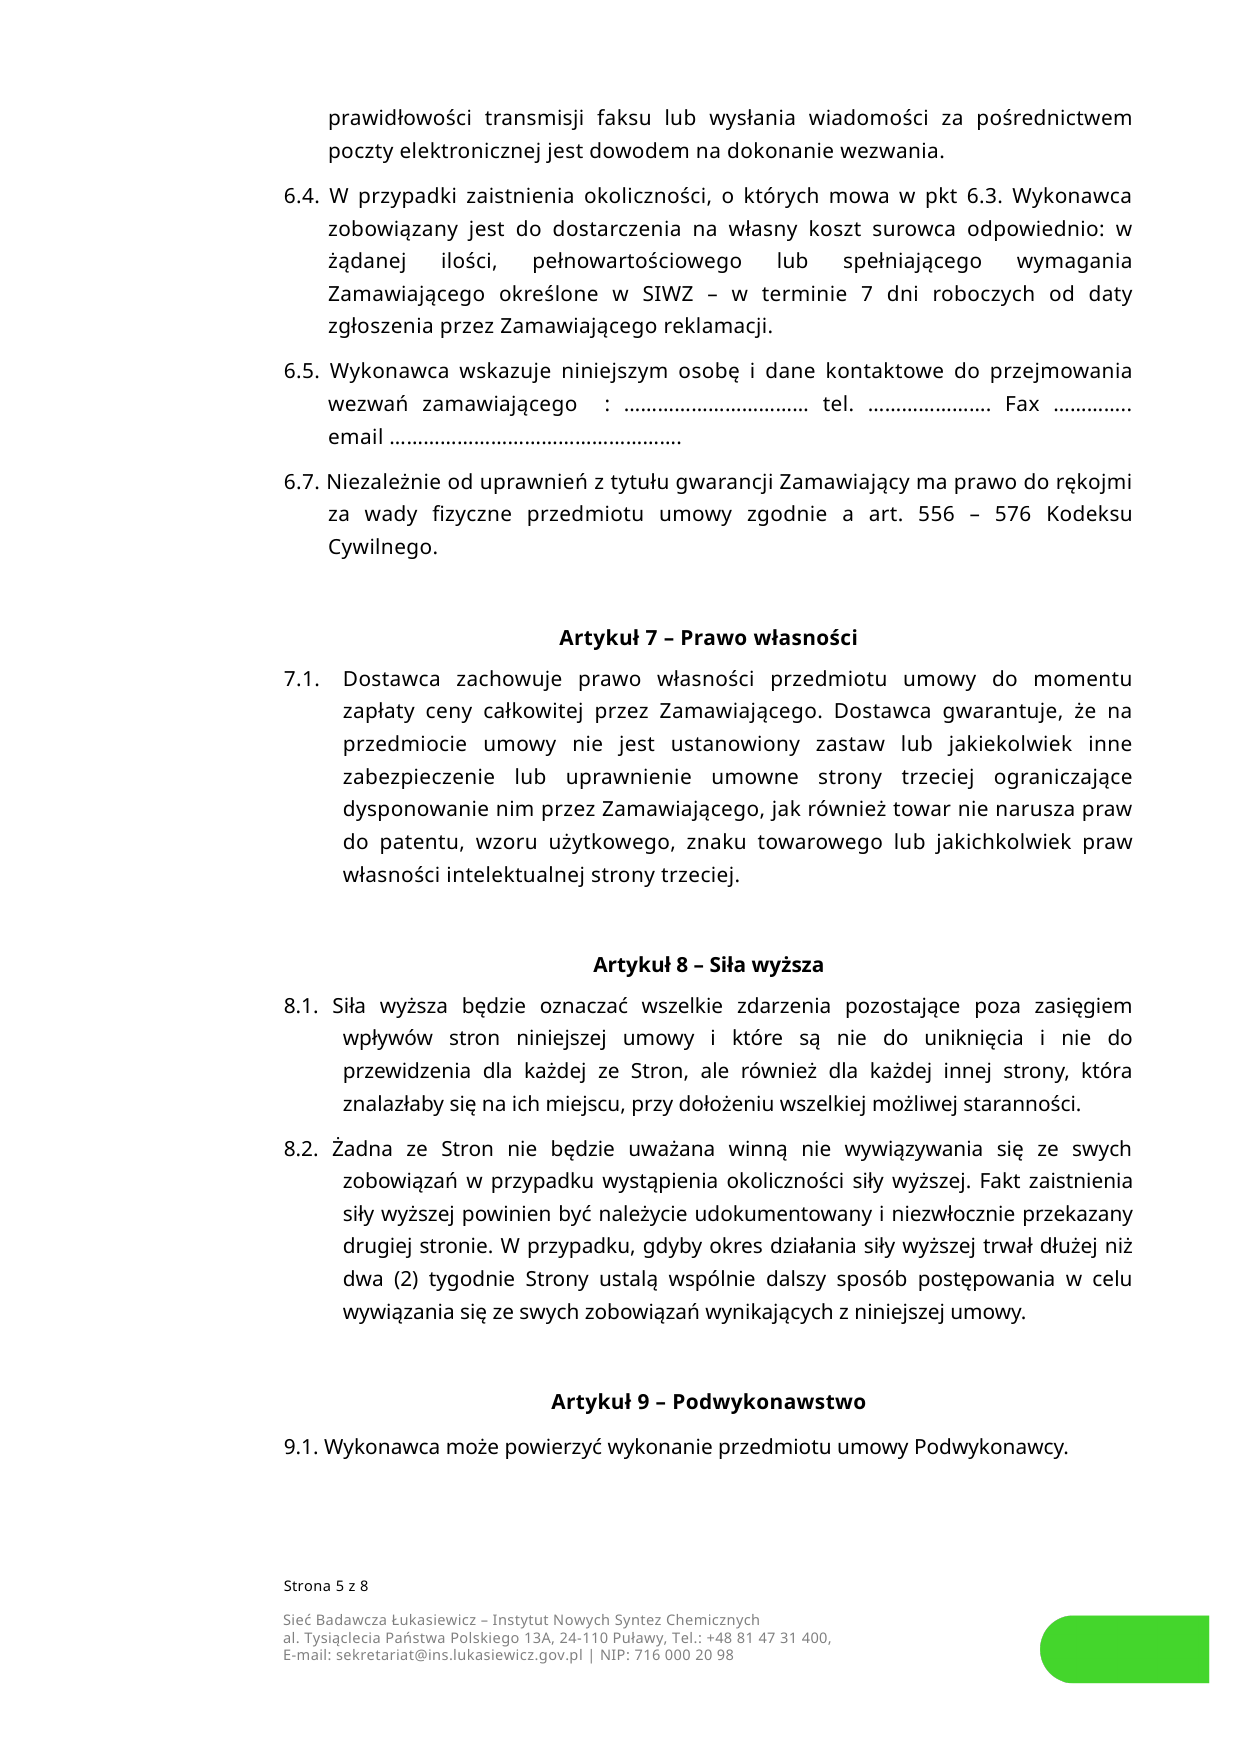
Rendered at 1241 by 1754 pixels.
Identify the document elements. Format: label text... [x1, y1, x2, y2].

text Artykuł 7 – Prawo własności [283, 622, 1134, 652]
text 6.4. W przypadki zaistnienia okoliczności, o których mowa w pkt 6.3. Wykonawca zobowiązany jest do dostarczenia na własny koszt surowca odpowiednio: w żądanej ilości, pełnowartościowego lub spełniającego wymagania Zamawiającego określone w SIWZ – w terminie 7 dni roboczych od daty zgłoszenia przez Zamawiającego reklamacji. [283, 181, 1134, 340]
text 9.1. Wykonawca może powierzyć wykonanie przedmiotu umowy Podwykonawcy. [283, 1432, 1134, 1461]
text Artykuł 9 – Podwykonawstwo [283, 1387, 1134, 1415]
text 6.5. Wykonawca wskazuje niniejszym osobę i dane kontaktowe do przejmowania wezwań zamawiającego : …………………………… tel. …………………. Fax ………….. email ……………………………………………. [283, 357, 1134, 450]
text 8.2. Żadna ze Stron nie będzie uważana winną nie wywiązywania się ze swych zobowiązań w przypadku wystąpienia okoliczności siły wyższej. Fakt zaistnienia siły wyższej powinien być należycie udokumentowany i niezwłocznie przekazany drugiej stronie. W przypadku, gdyby okres działania siły wyższej trwał dłużej niż dwa (2) tygodnie Strony ustalą wspólnie dalszy sposób postępowania w celu wywiązania się ze swych zobowiązań wynikających z niniejszej umowy. [283, 1134, 1134, 1325]
text 6.7. Niezależnie od uprawnień z tytułu gwarancji Zamawiający ma prawo do rękojmi za wady fizyczne przedmiotu umowy zgodnie a art. 556 – 576 Kodeksu Cywilnego. [283, 467, 1134, 561]
text Artykuł 8 – Siła wyższa [283, 950, 1134, 978]
picture [1036, 1611, 1239, 1752]
text 8.1. Siła wyższa będzie oznaczać wszelkie zdarzenia pozostające poza zasięgiem wpływów stron niniejszej umowy i które są nie do uniknięcia i nie do przewidzenia dla każdej ze Stron, ale również dla każdej innej strony, która znalazłaby się na ich miejscu, przy dołożeniu wszelkiej możliwej staranności. [283, 991, 1134, 1117]
text 7.1. Dostawca zachowuje prawo własności przedmiotu umowy do momentu zapłaty ceny całkowitej przez Zamawiającego. Dostawca gwarantuje, że na przedmiocie umowy nie jest ustanowiony zastaw lub jakiekolwiek inne zabezpieczenie lub uprawnienie umowne strony trzeciej ograniczające dysponowanie nim przez Zamawiającego, jak również towar nie narusza praw do patentu, wzoru użytkowego, znaku towarowego lub jakichkolwiek praw własności intelektualnej strony trzeciej. [283, 664, 1134, 888]
